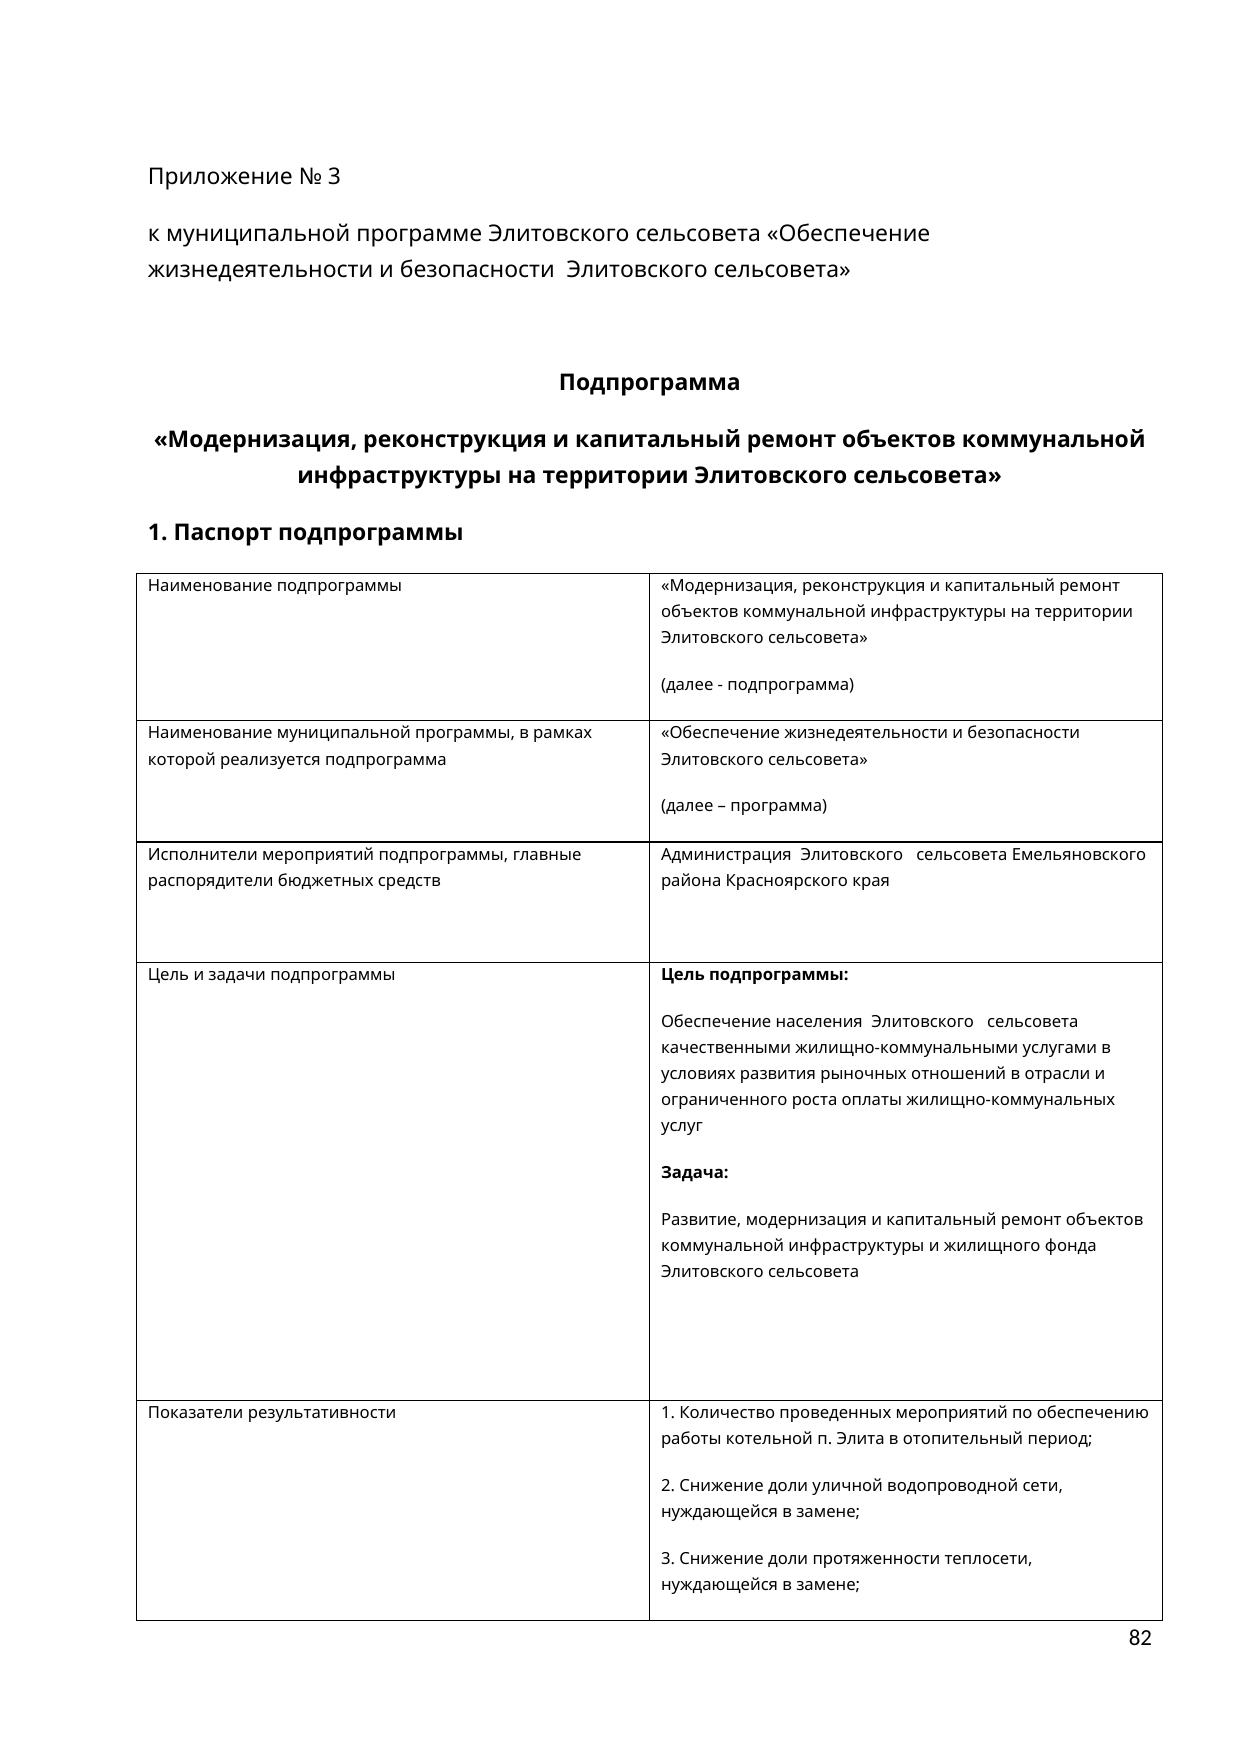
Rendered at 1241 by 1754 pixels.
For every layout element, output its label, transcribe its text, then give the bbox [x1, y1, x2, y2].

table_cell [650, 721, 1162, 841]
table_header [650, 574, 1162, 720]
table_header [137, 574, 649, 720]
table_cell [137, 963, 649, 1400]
text 1. Паспорт подпрограммы [148, 516, 1152, 547]
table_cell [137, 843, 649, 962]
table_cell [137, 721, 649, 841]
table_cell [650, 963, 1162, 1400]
text Подпрограмма [148, 366, 1152, 398]
text Приложение № 3 [148, 160, 1152, 191]
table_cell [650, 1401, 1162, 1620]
text к муниципальной программе Элитовского сельсовета «Обеспечение жизнедеятельности и безопасности Элитовского сельсовета» [148, 217, 1152, 284]
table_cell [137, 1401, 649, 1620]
text «Модернизация, реконструкция и капитальный ремонт объектов коммунальной инфраструктуры на территории Элитовского сельсовета» [148, 423, 1152, 490]
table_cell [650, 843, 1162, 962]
